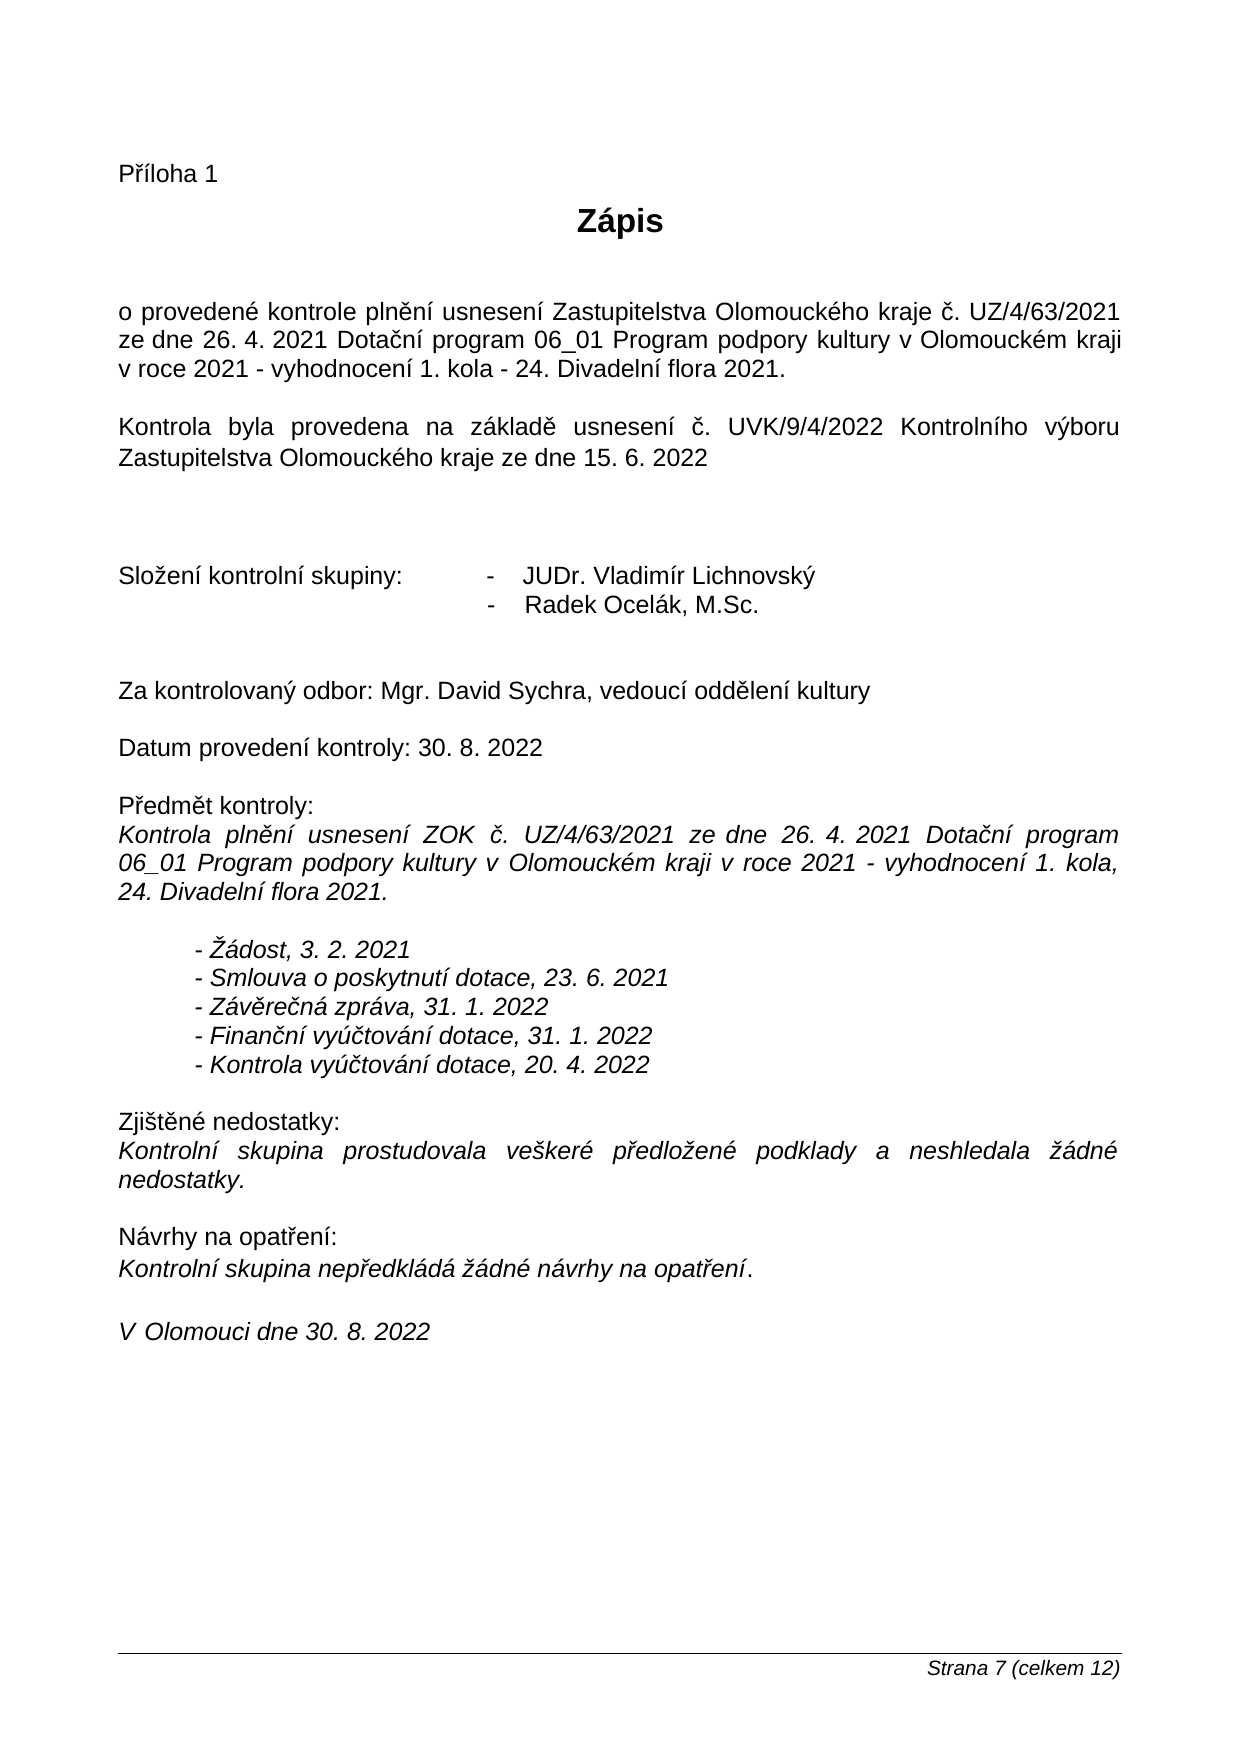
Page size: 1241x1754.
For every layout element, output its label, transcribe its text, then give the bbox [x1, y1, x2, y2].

text - Smlouva o poskytnutí dotace, 23. 6. 2021 [118, 963, 1122, 992]
text - Finanční vyúčtování dotace, 31. 1. 2022 [118, 1021, 1122, 1050]
text Kontrolní skupina nepředkládá žádné návrhy na opatření. [118, 1254, 1122, 1282]
text Kontrola plnění usnesení ZOK č. UZ/4/63/2021 ze dne 26. 4. 2021 Dotační program 06_01 Program podpory kultury v Olomouckém kraji v roce 2021 - vyhodnocení 1. kola, 24. Divadelní flora 2021. [118, 820, 1122, 906]
text V Olomouci dne 30. 8. 2022 [118, 1317, 1122, 1346]
text Příloha 1 [118, 159, 1122, 188]
text Zápis [118, 201, 1122, 239]
text Složení kontrolní skupiny: - JUDr. Vladimír Lichnovský [118, 561, 1122, 590]
text Návrhy na opatření: [118, 1222, 1122, 1251]
text Kontrola byla provedena na základě usnesení č. UVK/9/4/2022 Kontrolního výboru Zastupitelstva Olomouckého kraje ze dne 15. 6. 2022 [118, 412, 1122, 472]
text Datum provedení kontroly: 30. 8. 2022 [118, 733, 1122, 762]
text - Žádost, 3. 2. 2021 [118, 935, 1122, 963]
list Radek Ocelák, M.Sc. [487, 590, 1122, 618]
text Za kontrolovaný odbor: Mgr. David Sychra, vedoucí oddělení kultury [118, 676, 1122, 705]
text - Závěrečná zpráva, 31. 1. 2022 [118, 992, 1122, 1021]
text Zjištěné nedostatky: [118, 1107, 1122, 1136]
text Kontrolní skupina prostudovala veškeré předložené podklady a neshledala žádné nedostatky. [118, 1136, 1122, 1193]
text o provedené kontrole plnění usnesení Zastupitelstva Olomouckého kraje č. UZ/4/63/2021 ze dne 26. 4. 2021 Dotační program 06_01 Program podpory kultury v Olomouckém kraji v roce 2021 - vyhodnocení 1. kola - 24. Divadelní flora 2021. [118, 297, 1122, 383]
text Předmět kontroly: [118, 791, 1122, 820]
text - Kontrola vyúčtování dotace, 20. 4. 2022 [118, 1050, 1122, 1078]
